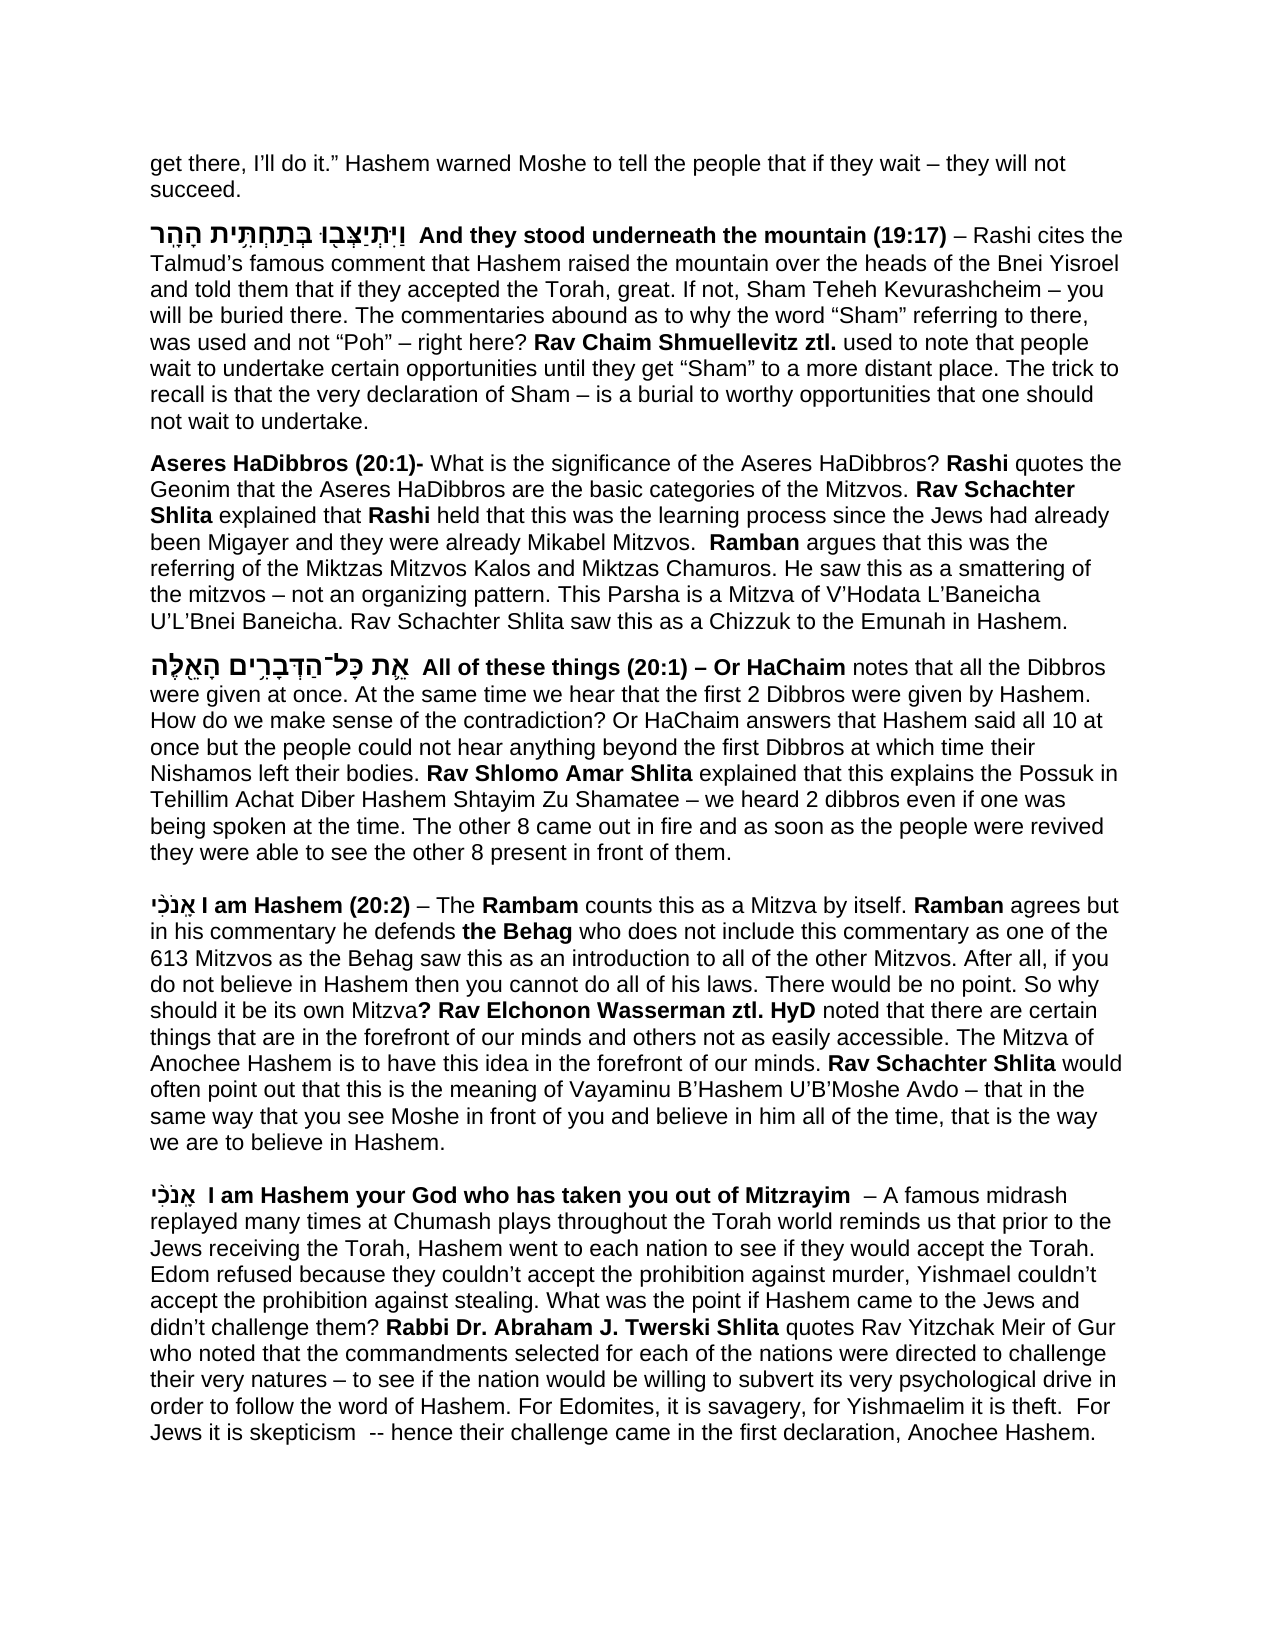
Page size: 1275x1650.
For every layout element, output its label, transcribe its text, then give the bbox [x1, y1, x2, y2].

text Aseres HaDibbros (20:1)- What is the significance of the Aseres HaDibbros? Rashi quotes the Geonim that the Aseres HaDibbros are the basic categories of the Mitzvos. Rav Schachter Shlita explained that Rashi held that this was the learning process since the Jews had already been Migayer and they were already Mikabel Mitzvos. Ramban argues that this was the referring of the Miktzas Mitzvos Kalos and Miktzas Chamuros. He saw this as a smattering of the mitzvos – not an organizing pattern. This Parsha is a Mitzva of V’Hodata L’Baneicha U’L’Bnei Baneicha. Rav Schachter Shlita saw this as a Chizzuk to the Emunah in Hashem. [150, 450, 1125, 634]
text אָֽנֹכִ֨י I am Hashem your God who has taken you out of Mitzrayim – A famous midrash replayed many times at Chumash plays throughout the Torah world reminds us that prior to the Jews receiving the Torah, Hashem went to each nation to see if they would accept the Torah. Edom refused because they couldn’t accept the prohibition against murder, Yishmael couldn’t accept the prohibition against stealing. What was the point if Hashem came to the Jews and didn’t challenge them? Rabbi Dr. Abraham J. Twerski Shlita quotes Rav Yitzchak Meir of Gur who noted that the commandments selected for each of the nations were directed to challenge their very natures – to see if the nation would be willing to subvert its very psychological drive in order to follow the word of Hashem. For Edomites, it is savagery, for Yishmaelim it is theft. For Jews it is skepticism -- hence their challenge came in the first declaration, Anochee Hashem. [150, 1182, 1125, 1445]
text אָֽנֹכִ֨י I am Hashem (20:2) – The Rambam counts this as a Mitzva by itself. Ramban agrees but in his commentary he defends the Behag who does not include this commentary as one of the 613 Mitzvos as the Behag saw this as an introduction to all of the other Mitzvos. After all, if you do not believe in Hashem then you cannot do all of his laws. There would be no point. So why should it be its own Mitzva? Rav Elchonon Wasserman ztl. HyD noted that there are certain things that are in the forefront of our minds and others not as easily accessible. The Mitzva of Anochee Hashem is to have this idea in the forefront of our minds. Rav Schachter Shlita would often point out that this is the meaning of Vayaminu B’Hashem U’B’Moshe Avdo – that in the same way that you see Moshe in front of you and believe in him all of the time, that is the way we are to believe in Hashem. [150, 892, 1125, 1155]
text אֵ֛ת כָּל־הַדְּבָרִ֥ים הָאֵ֖לֶּה All of these things (20:1) – Or HaChaim notes that all the Dibbros were given at once. At the same time we hear that the first 2 Dibbros were given by Hashem. How do we make sense of the contradiction? Or HaChaim answers that Hashem said all 10 at once but the people could not hear anything beyond the first Dibbros at which time their Nishamos left their bodies. Rav Shlomo Amar Shlita explained that this explains the Possuk in Tehillim Achat Diber Hashem Shtayim Zu Shamatee – we heard 2 dibbros even if one was being spoken at the time. The other 8 came out in fire and as soon as the people were revived they were able to see the other 8 present in front of them. [150, 650, 1125, 866]
text וַיִּתְיַצְּב֖וּ בְּתַחְתִּ֥ית הָהָֽר And they stood underneath the mountain (19:17) – Rashi cites the Talmud’s famous comment that Hashem raised the mountain over the heads of the Bnei Yisroel and told them that if they accepted the Torah, great. If not, Sham Teheh Kevurashcheim – you will be buried there. The commentaries abound as to why the word “Sham” referring to there, was used and not “Poh” – right here? Rav Chaim Shmuellevitz ztl. used to note that people wait to undertake certain opportunities until they get “Sham” to a more distant place. The trick to recall is that the very declaration of Sham – is a burial to worthy opportunities that one should not wait to undertake. [150, 218, 1125, 434]
